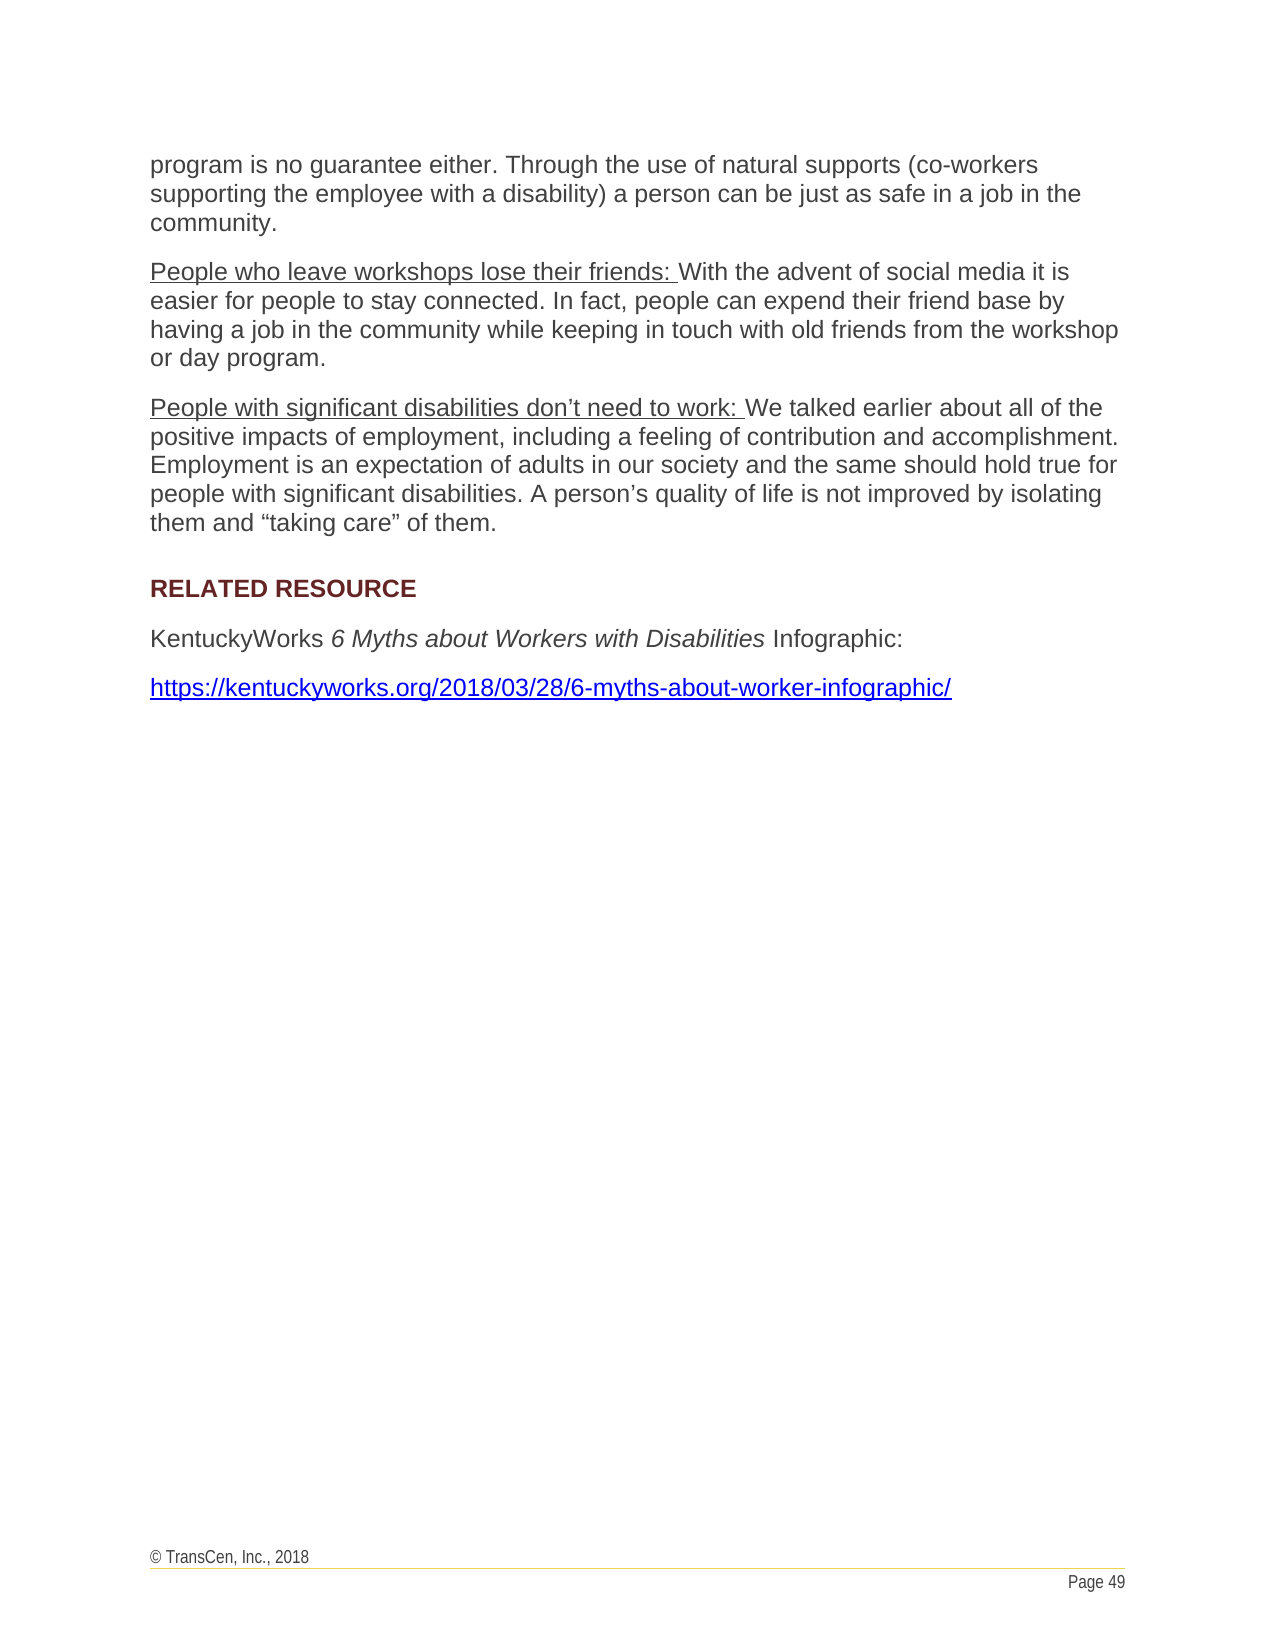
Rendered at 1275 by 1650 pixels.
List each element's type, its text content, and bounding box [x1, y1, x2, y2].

text RELATED RESOURCE [150, 574, 1125, 603]
text KentuckyWorks 6 Myths about Workers with Disabilities Infographic: [150, 624, 1125, 652]
text https://kentuckyworks.org/2018/03/28/6-myths-about-worker-infographic/ [150, 673, 1125, 702]
text People who leave workshops lose their friends: With the advent of social media it is easier for people to stay connected. In fact, people can expend their friend base by having a job in the community while keeping in touch with old friends from the workshop or day program. [150, 257, 1125, 372]
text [150, 150, 1125, 236]
text People with significant disabilities don’t need to work: We talked earlier about all of the positive impacts of employment, including a feeling of contribution and accomplishment. Employment is an expectation of adults in our society and the same should hold true for people with significant disabilities. A person’s quality of life is not improved by isolating them and “taking care” of them. [150, 393, 1125, 537]
